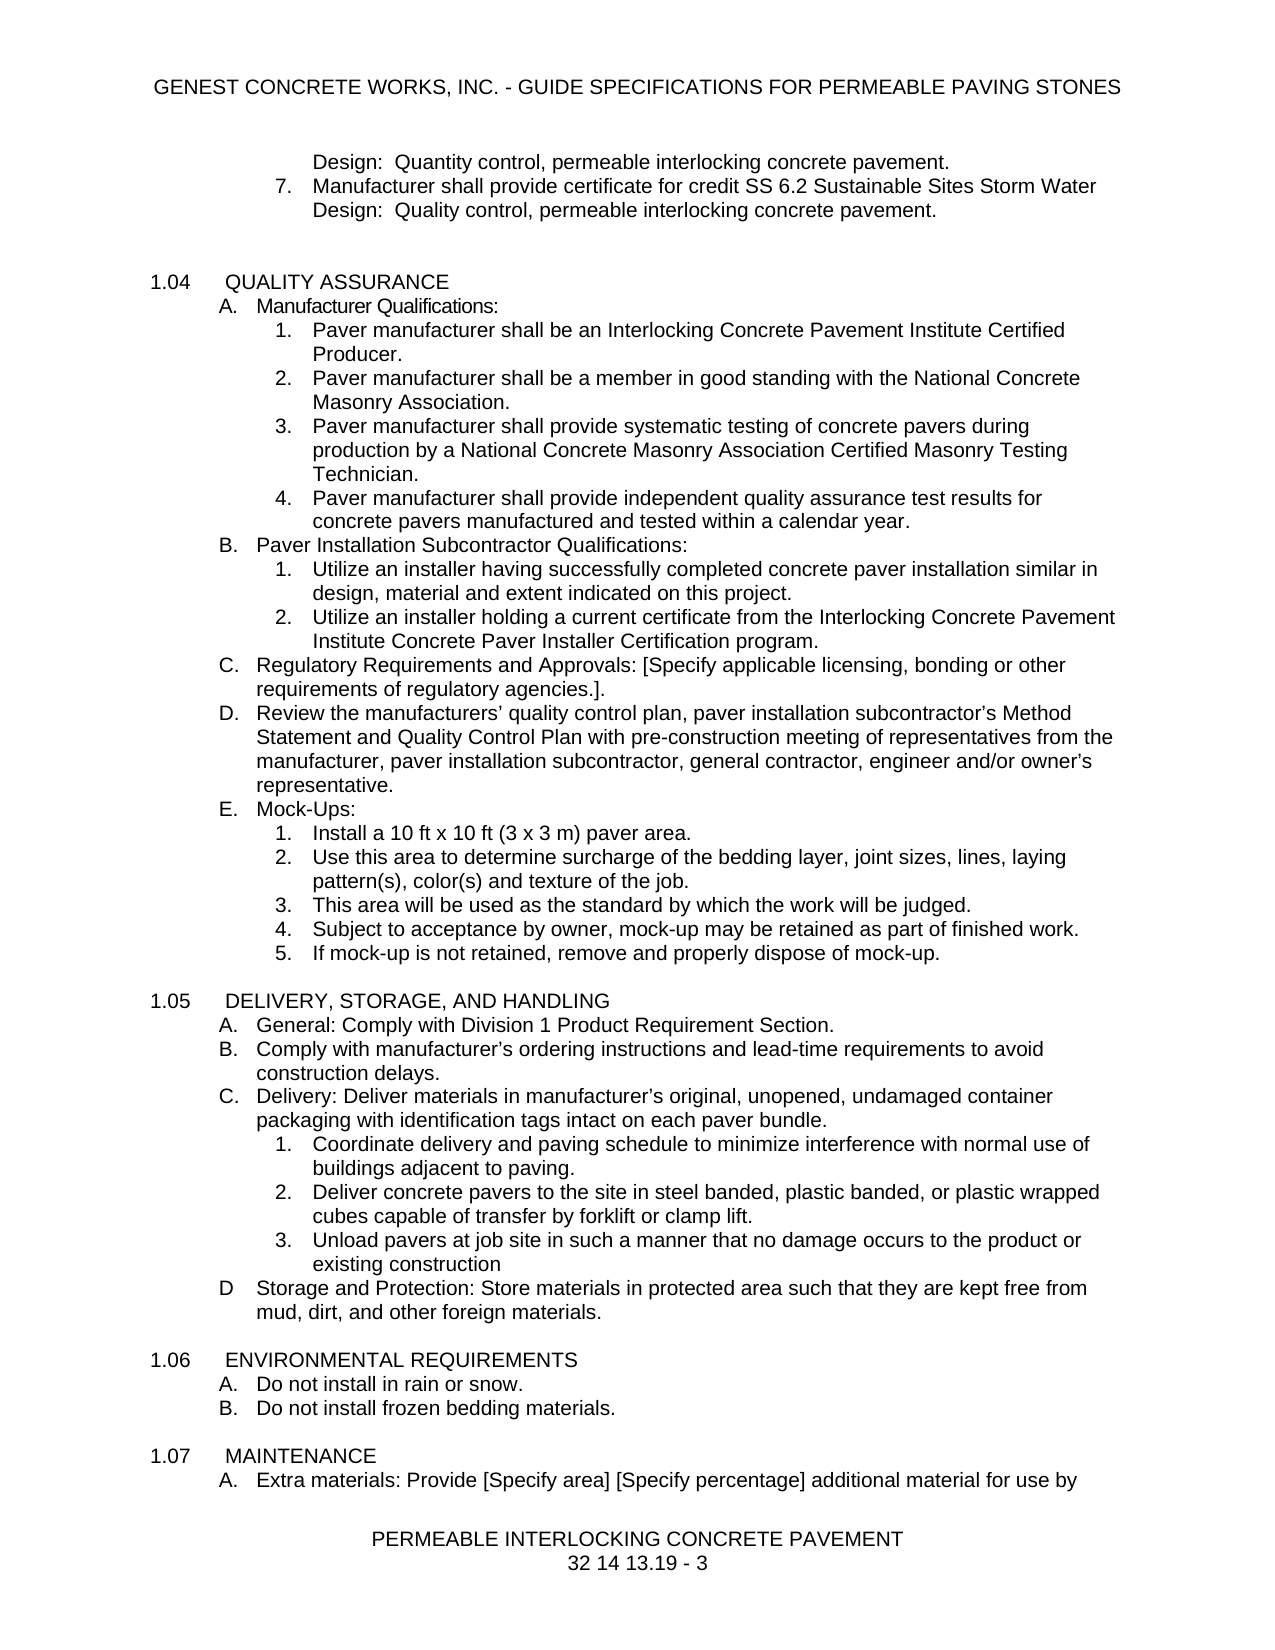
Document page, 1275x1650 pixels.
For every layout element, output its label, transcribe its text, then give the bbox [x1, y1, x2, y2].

text C. Delivery: Deliver materials in manufacturer’s original, unopened, undamaged container packaging with identification tags intact on each paver bundle. [219, 1084, 1125, 1132]
text 1. Coordinate delivery and paving schedule to minimize interference with normal use of buildings adjacent to paving. [275, 1132, 1125, 1180]
text B. Do not install frozen bedding materials. [219, 1396, 1125, 1420]
text 1.07 MAINTENANCE [150, 1444, 1125, 1468]
text 2. Deliver concrete pavers to the site in steel banded, plastic banded, or plastic wrapped cubes capable of transfer by forklift or clamp lift. [275, 1180, 1125, 1228]
text 3. This area will be used as the standard by which the work will be judged. [275, 893, 1125, 917]
text 2. Paver manufacturer shall be a member in good standing with the National Concrete Masonry Association. [275, 366, 1125, 413]
text 2. Use this area to determine surcharge of the bedding layer, joint sizes, lines, laying pattern(s), color(s) and texture of the job. [275, 845, 1125, 893]
text A. General: Comply with Division 1 Product Requirement Section. [219, 1012, 1125, 1036]
text 3. Paver manufacturer shall provide systematic testing of concrete pavers during production by a National Concrete Masonry Association Certified Masonry Testing Technician. [275, 413, 1125, 485]
text B. Comply with manufacturer’s ordering instructions and lead-time requirements to avoid construction delays. [219, 1036, 1125, 1084]
text 2. Utilize an installer holding a current certificate from the Interlocking Concrete Pavement Institute Concrete Paver Installer Certification program. [275, 605, 1125, 653]
text 1. Paver manufacturer shall be an Interlocking Concrete Pavement Institute Certified Producer. [275, 318, 1125, 366]
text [275, 150, 1125, 174]
text D Storage and Protection: Store materials in protected area such that they are kept free from mud, dirt, and other foreign materials. [219, 1276, 1125, 1324]
text 4. Subject to acceptance by owner, mock-up may be retained as part of finished work. [275, 917, 1125, 941]
text A. Manufacturer Qualifications: [219, 294, 1125, 318]
text D. Review the manufacturers’ quality control plan, paver installation subcontractor’s Method Statement and Quality Control Plan with pre-construction meeting of representatives from the manufacturer, paver installation subcontractor, general contractor, engineer and/or owner’s representative. [219, 701, 1125, 797]
text C. Regulatory Requirements and Approvals: [Specify applicable licensing, bonding or other requirements of regulatory agencies.]. [219, 653, 1125, 701]
text 4. Paver manufacturer shall provide independent quality assurance test results for concrete pavers manufactured and tested within a calendar year. [275, 485, 1125, 533]
text E. Mock-Ups: [219, 797, 1125, 821]
text A. Do not install in rain or snow. [219, 1372, 1125, 1396]
text 3. Unload pavers at job site in such a manner that no damage occurs to the product or existing construction [275, 1228, 1125, 1276]
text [219, 1468, 1125, 1492]
text 7. Manufacturer shall provide certificate for credit SS 6.2 Sustainable Sites Storm Water Design: Quality control, permeable interlocking concrete pavement. [275, 174, 1125, 222]
text 1.05 DELIVERY, STORAGE, AND HANDLING [150, 988, 1125, 1012]
text 5. If mock-up is not retained, remove and properly dispose of mock-up. [275, 941, 1125, 964]
text B. Paver Installation Subcontractor Qualifications: [219, 533, 1125, 557]
text 1.06 ENVIRONMENTAL REQUIREMENTS [150, 1348, 1125, 1372]
text 1.04 QUALITY ASSURANCE [150, 270, 1125, 294]
text 1. Utilize an installer having successfully completed concrete paver installation similar in design, material and extent indicated on this project. [275, 557, 1125, 605]
text 1. Install a 10 ft x 10 ft (3 x 3 m) paver area. [275, 821, 1125, 845]
